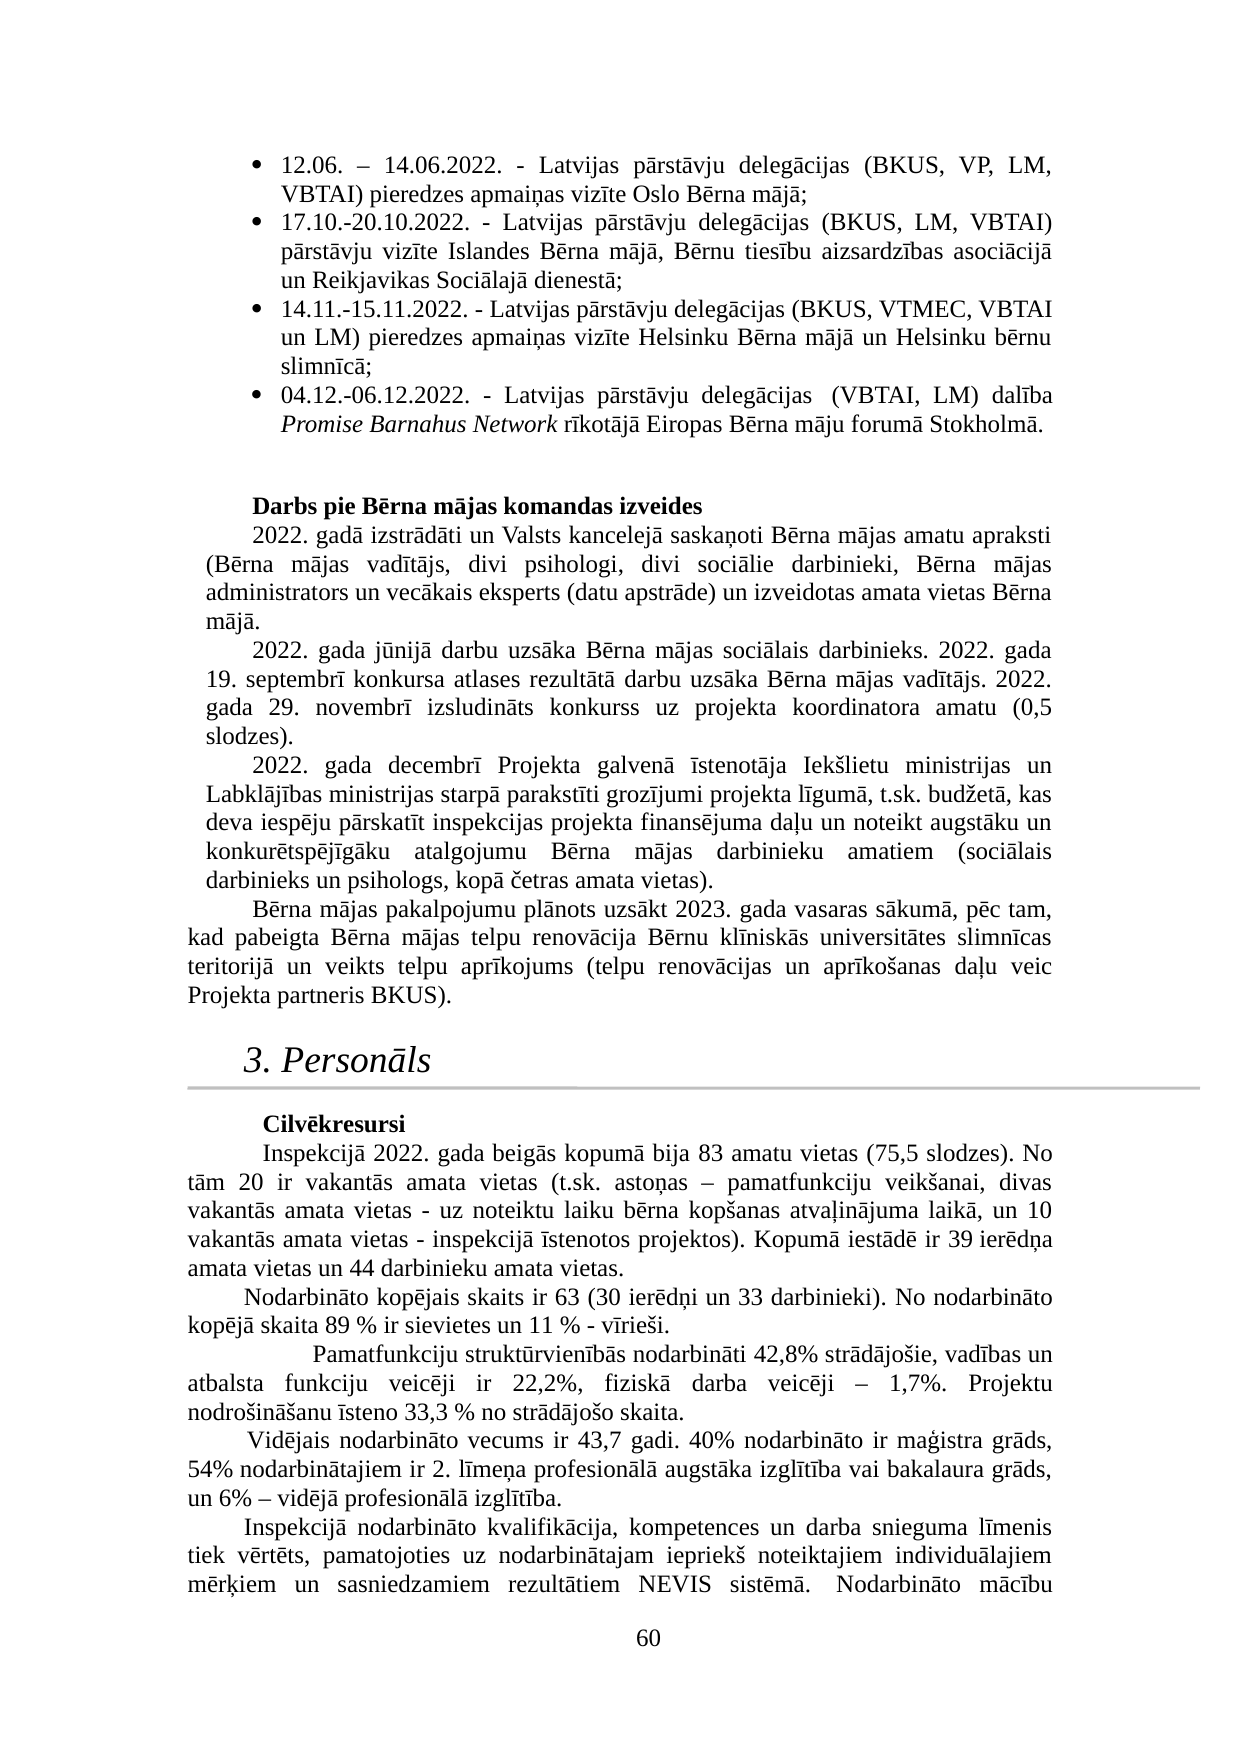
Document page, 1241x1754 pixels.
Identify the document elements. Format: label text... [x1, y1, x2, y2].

list 2022. gadā izstrādāti un Valsts kancelejā saskaņoti Bērna mājas amatu apraksti (Bērna mājas vadītājs, divi psihologi, divi sociālie darbinieki, Bērna mājas administrators un vecākais eksperts (datu apstrāde) un izveidotas amata vietas Bērna mājā. [206, 520, 1053, 635]
list 2022. gada jūnijā darbu uzsāka Bērna mājas sociālais darbinieks. 2022. gada 19. septembrī konkursa atlases rezultātā darbu uzsāka Bērna mājas vadītājs. 2022. gada 29. novembrī izsludināts konkurss uz projekta koordinatora amatu (0,5 slodzes). [206, 635, 1053, 750]
list 17.10.-20.10.2022. - Latvijas pārstāvju delegācijas (BKUS, LM, VBTAI) pārstāvju vizīte Islandes Bērna mājā, Bērnu tiesību aizsardzības asociācijā un Reikjavikas Sociālajā dienestā; [252, 207, 1053, 294]
text Inspekcijā 2022. gada beigās kopumā bija 83 amatu vietas (75,5 slodzes). No tām 20 ir vakantās amata vietas (t.sk. astoņas – pamatfunkciju veikšanai, divas vakantās amata vietas - uz noteiktu laiku bērna kopšanas atvaļinājuma laikā, un 10 vakantās amata vietas - inspekcijā īstenotos projektos). Kopumā iestādē ir 39 ierēdņa amata vietas un 44 darbinieku amata vietas. [187, 1138, 1053, 1282]
text Vidējais nodarbināto vecums ir 43,7 gadi. 40% nodarbināto ir maģistra grāds, 54% nodarbinātajiem ir 2. līmeņa profesionālā augstāka izglītība vai bakalaura grāds, un 6% – vidējā profesionālā izglītība. [187, 1426, 1053, 1512]
text Nodarbināto kopējais skaits ir 63 (30 ierēdņi un 33 darbinieki). No nodarbināto kopējā skaita 89 % ir sievietes un 11 % - vīrieši. [187, 1282, 1053, 1339]
text Darbs pie Bērna mājas komandas izveides [187, 491, 1053, 520]
subtitle 3. Personāls [187, 1037, 1054, 1081]
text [187, 1512, 1053, 1598]
text Cilvēkresursi [187, 1109, 1053, 1138]
text Pamatfunkciju struktūrvienībās nodarbināti 42,8% strādājošie, vadības un atbalsta funkciju veicēji ir 22,2%, fiziskā darba veicēji – 1,7%. Projektu nodrošināšanu īsteno 33,3 % no strādājošo skaita. [187, 1339, 1053, 1426]
list 04.12.-06.12.2022. - Latvijas pārstāvju delegācijas (VBTAI, LM) dalība Promise Barnahus Network rīkotājā Eiropas Bērna māju forumā Stokholmā. [252, 380, 1053, 437]
list 14.11.-15.11.2022. - Latvijas pārstāvju delegācijas (BKUS, VTMEC, VBTAI un LM) pieredzes apmaiņas vizīte Helsinku Bērna mājā un Helsinku bērnu slimnīcā; [252, 294, 1053, 380]
list 12.06. – 14.06.2022. - Latvijas pārstāvju delegācijas (BKUS, VP, LM, VBTAI) pieredzes apmaiņas vizīte Oslo Bērna mājā; [252, 150, 1053, 207]
list 2022. gada decembrī Projekta galvenā īstenotāja Iekšlietu ministrijas un Labklājības ministrijas starpā parakstīti grozījumi projekta līgumā, t.sk. budžetā, kas deva iespēju pārskatīt inspekcijas projekta finansējuma daļu un noteikt augstāku un konkurētspējīgāku atalgojumu Bērna mājas darbinieku amatiem (sociālais darbinieks un psihologs, kopā četras amata vietas). [206, 750, 1053, 894]
text Bērna mājas pakalpojumu plānots uzsākt 2023. gada vasaras sākumā, pēc tam, kad pabeigta Bērna mājas telpu renovācija Bērnu klīniskās universitātes slimnīcas teritorijā un veikts telpu aprīkojums (telpu renovācijas un aprīkošanas daļu veic Projekta partneris BKUS). [187, 894, 1053, 1009]
